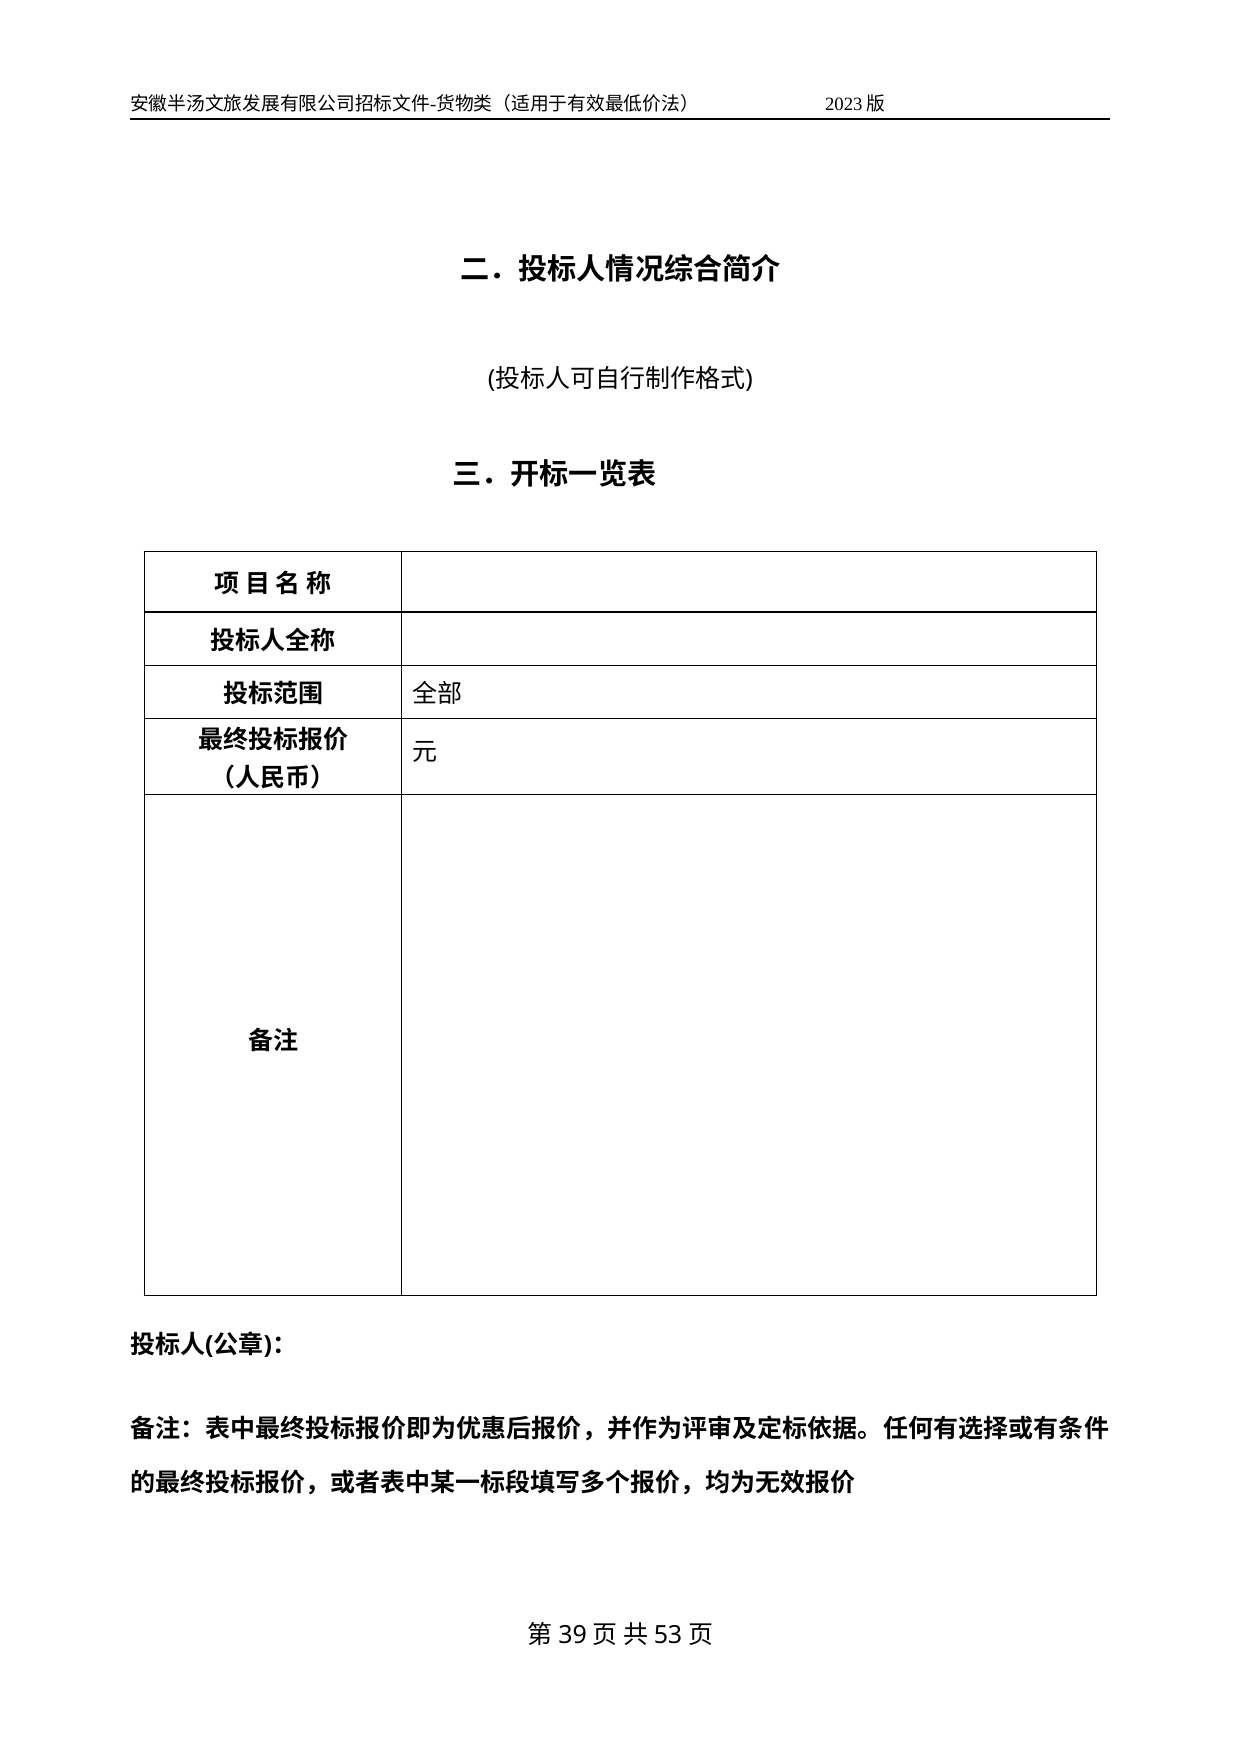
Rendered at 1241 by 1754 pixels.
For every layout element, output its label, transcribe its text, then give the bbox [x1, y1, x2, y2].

subtitle 二．投标人情况综合简介 [130, 246, 1110, 288]
text 投标人(公章)： [130, 1325, 1110, 1361]
subtitle 三．开标一览表 [130, 450, 1110, 493]
table_cell 投标人全称 [145, 613, 401, 664]
table_cell 最终投标报价 （人民币） [145, 719, 401, 794]
table_cell 全部 [402, 666, 1096, 718]
text 备注：表中最终投标报价即为优惠后报价，并作为评审及定标依据。任何有选择或有条件的最终投标报价，或者表中某一标段填写多个报价，均为无效报价 [130, 1408, 1110, 1499]
table_header [402, 552, 1096, 611]
table_cell 备注 [145, 795, 401, 1295]
table_header 项 目 名 称 [145, 552, 401, 611]
text (投标人可自行制作格式) [130, 346, 1110, 398]
table_cell 投标范围 [145, 666, 401, 718]
table_cell [402, 795, 1096, 1295]
table_cell [402, 613, 1096, 664]
table_cell 元 [402, 719, 1096, 794]
